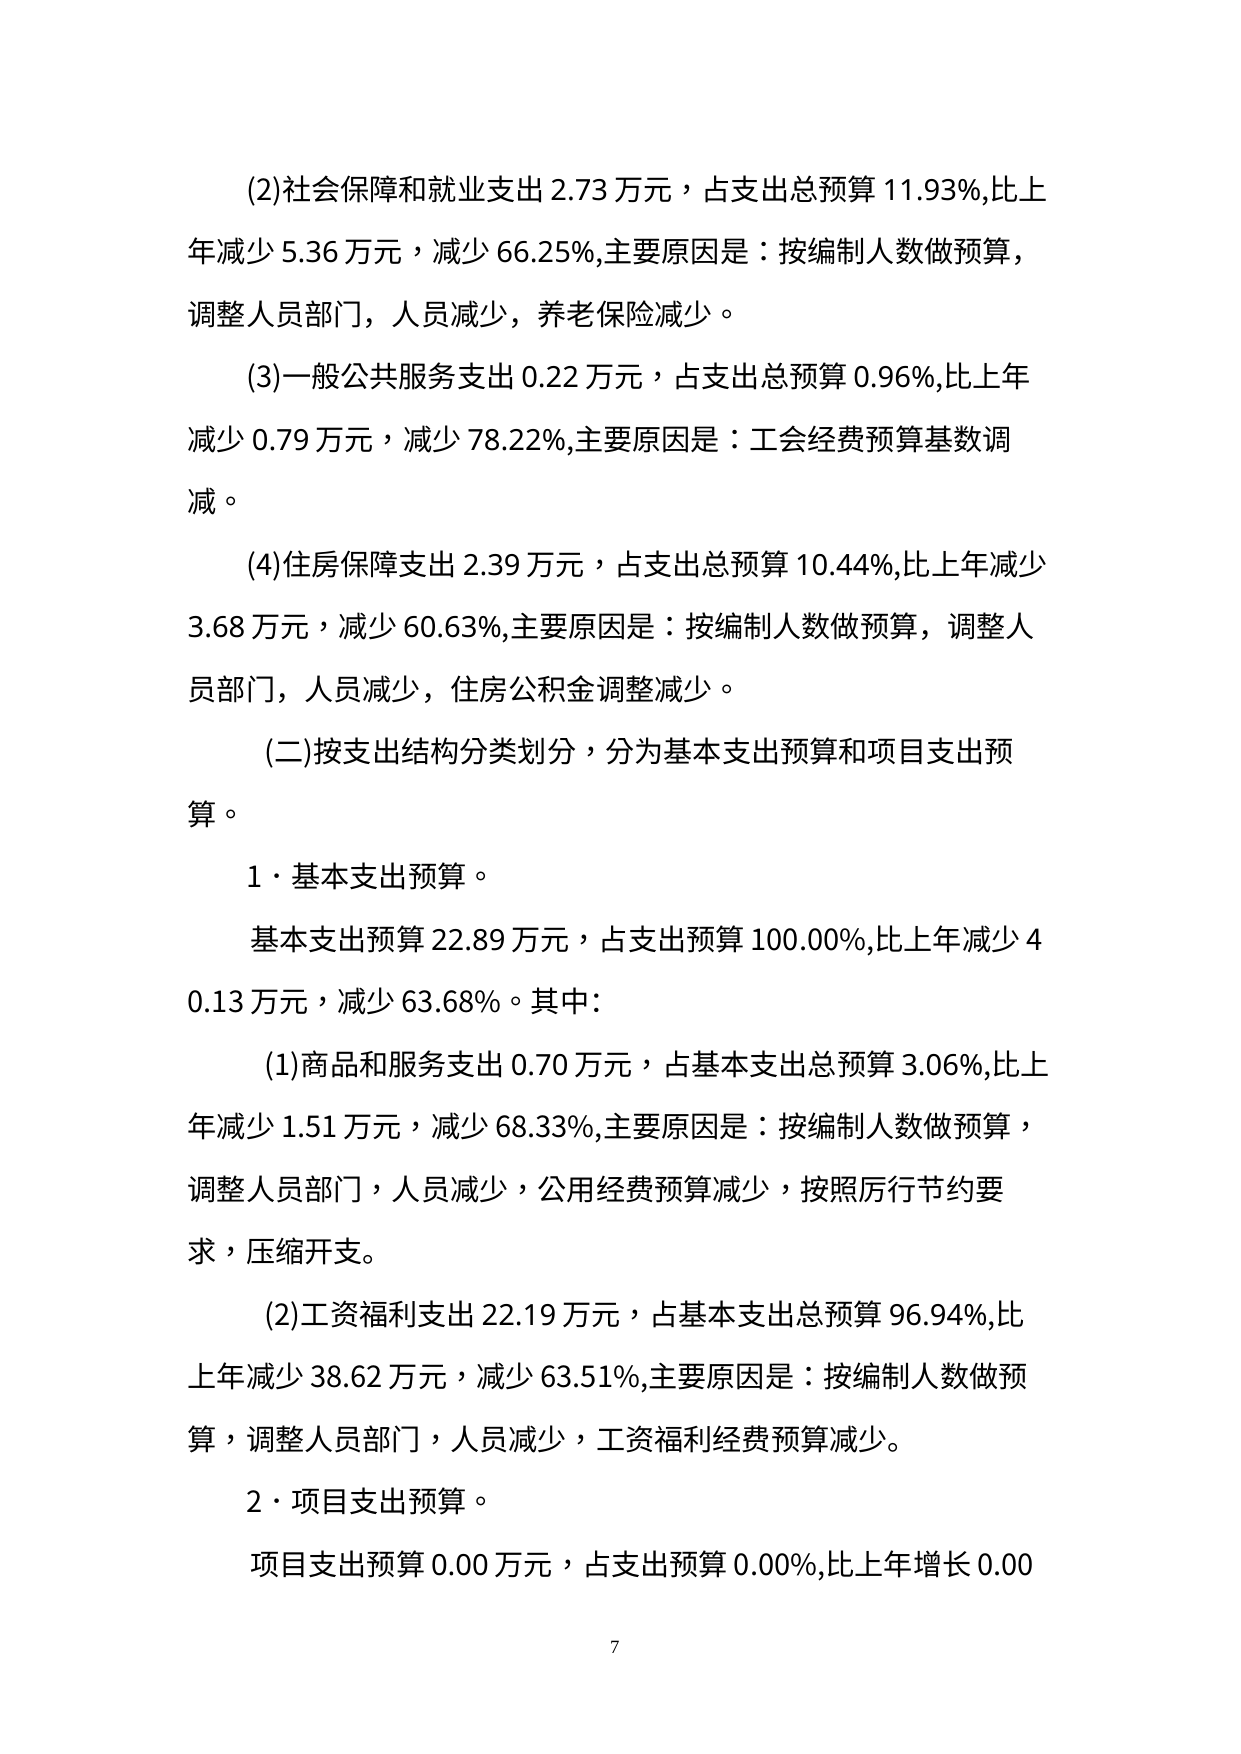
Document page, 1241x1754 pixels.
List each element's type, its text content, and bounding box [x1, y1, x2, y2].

list 项目支出预算。 [187, 1462, 1053, 1525]
text 基本支出预算22.89万元，占支出预算100.00%,比上年减少40.13万元，减少63.68%。其中： [187, 900, 1053, 1025]
text (二)按支出结构分类划分，分为基本支出预算和项目支出预算。 [187, 712, 1053, 837]
text (3)一般公共服务支出0.22万元，占支出总预算0.96%,比上年减少0.79万元，减少78.22%,主要原因是：工会经费预算基数调减。 [187, 337, 1053, 525]
text (4)住房保障支出2.39万元，占支出总预算10.44%,比上年减少3.68万元，减少60.63%,主要原因是：按编制人数做预算，调整人员部门，人员减少，住房公积金调整减少。 [187, 525, 1053, 712]
text (1)商品和服务支出0.70万元，占基本支出总预算3.06%,比上年减少1.51万元，减少68.33%,主要原因是：按编制人数做预算，调整人员部门，人员减少，公用经费预算减少，按照厉行节约要求，压缩开支。 [187, 1025, 1053, 1275]
list 基本支出预算。 [187, 837, 1053, 900]
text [187, 1525, 1053, 1587]
text (2)社会保障和就业支出2.73万元，占支出总预算11.93%,比上年减少5.36万元，减少66.25%,主要原因是：按编制人数做预算，调整人员部门，人员减少，养老保险减少。 [187, 150, 1053, 337]
text (2)工资福利支出22.19万元，占基本支出总预算96.94%,比上年减少38.62万元，减少63.51%,主要原因是：按编制人数做预算，调整人员部门，人员减少，工资福利经费预算减少。 [187, 1275, 1053, 1462]
